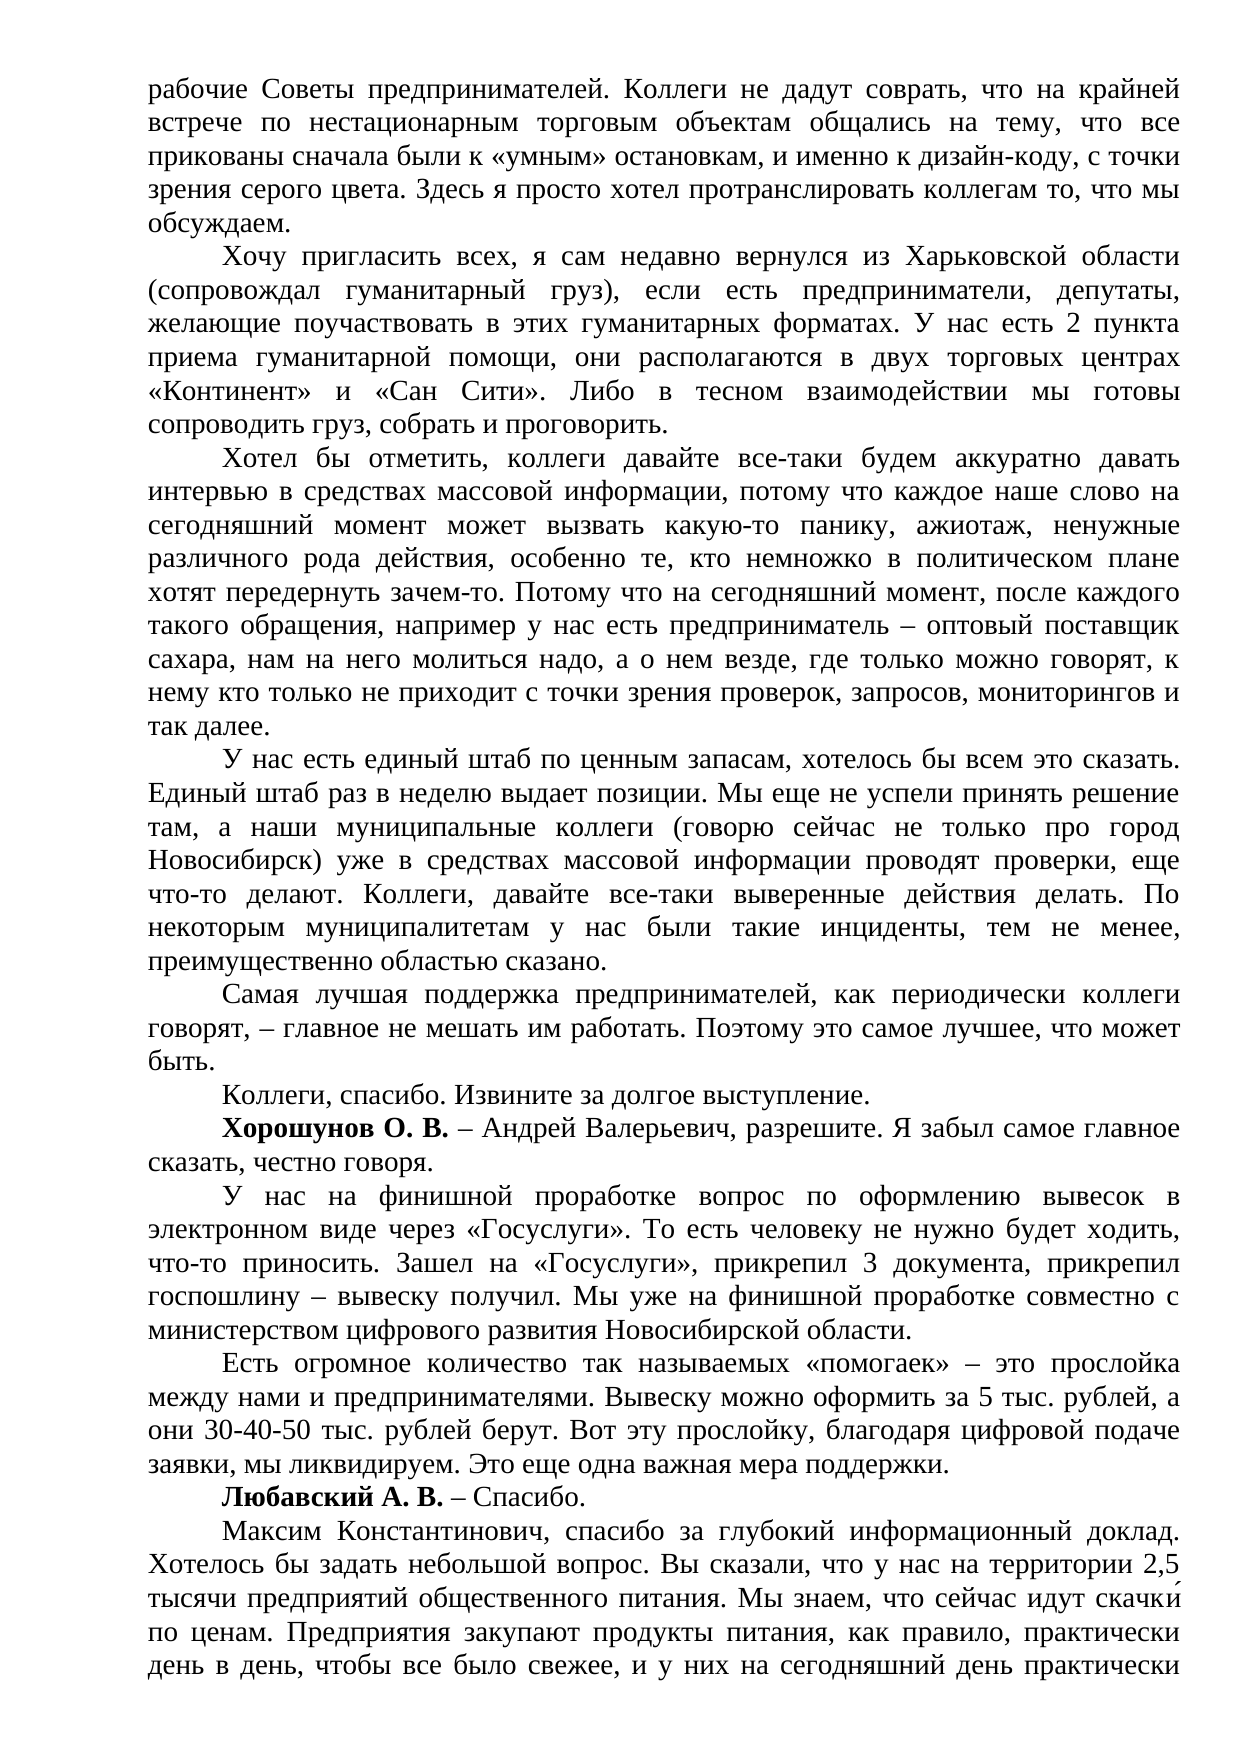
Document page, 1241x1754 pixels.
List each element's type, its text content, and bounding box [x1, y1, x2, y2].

text Самая лучшая поддержка предпринимателей, как периодически коллеги говорят, – главное не мешать им работать. Поэтому это самое лучшее, что может быть. [148, 976, 1181, 1077]
text Есть огромное количество так называемых «помогаек» – это прослойка между нами и предпринимателями. Вывеску можно оформить за 5 тыс. рублей, а они 30-40-50 тыс. рублей берут. Вот эту прослойку, благодаря цифровой подаче заявки, мы ликвидируем. Это еще одна важная мера поддержки. [148, 1345, 1181, 1479]
text Хотел бы отметить, коллеги давайте все-таки будем аккуратно давать интервью в средствах массовой информации, потому что каждое наше слово на сегодняшний момент может вызвать какую-то панику, ажиотаж, ненужные различного рода действия, особенно те, кто немножко в политическом плане хотят передернуть зачем-то. Потому что на сегодняшний момент, после каждого такого обращения, например у нас есть предприниматель – оптовый поставщик сахара, нам на него молиться надо, а о нем везде, где только можно говорят, к нему кто только не приходит с точки зрения проверок, запросов, мониторингов и так далее. [148, 440, 1181, 742]
text Хорошунов О. В. – Андрей Валерьевич, разрешите. Я забыл самое главное сказать, честно говоря. [148, 1111, 1181, 1178]
text Любавский А. В. – Спасибо. [148, 1479, 1181, 1513]
text Коллеги, спасибо. Извините за долгое выступление. [148, 1077, 1181, 1111]
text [148, 71, 1181, 238]
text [148, 1513, 1181, 1681]
text У нас на финишной проработке вопрос по оформлению вывесок в электронном виде через «Госуслуги». То есть человеку не нужно будет ходить, что-то приносить. Зашел на «Госуслуги», прикрепил 3 документа, прикрепил госпошлину – вывеску получил. Мы уже на финишной проработке совместно с министерством цифрового развития Новосибирской области. [148, 1178, 1181, 1345]
text Хочу пригласить всех, я сам недавно вернулся из Харьковской области (сопровождал гуманитарный груз), если есть предприниматели, депутаты, желающие поучаствовать в этих гуманитарных форматах. У нас есть 2 пункта приема гуманитарной помощи, они располагаются в двух торговых центрах «Континент» и «Сан Сити». Либо в тесном взаимодействии мы готовы сопроводить груз, собрать и проговорить. [148, 238, 1181, 440]
text У нас есть единый штаб по ценным запасам, хотелось бы всем это сказать. Единый штаб раз в неделю выдает позиции. Мы еще не успели принять решение там, а наши муниципальные коллеги (говорю сейчас не только про город Новосибирск) уже в средствах массовой информации проводят проверки, еще что-то делают. Коллеги, давайте все-таки выверенные действия делать. По некоторым муниципалитетам у нас были такие инциденты, тем не менее, преимущественно областью сказано. [148, 742, 1181, 976]
